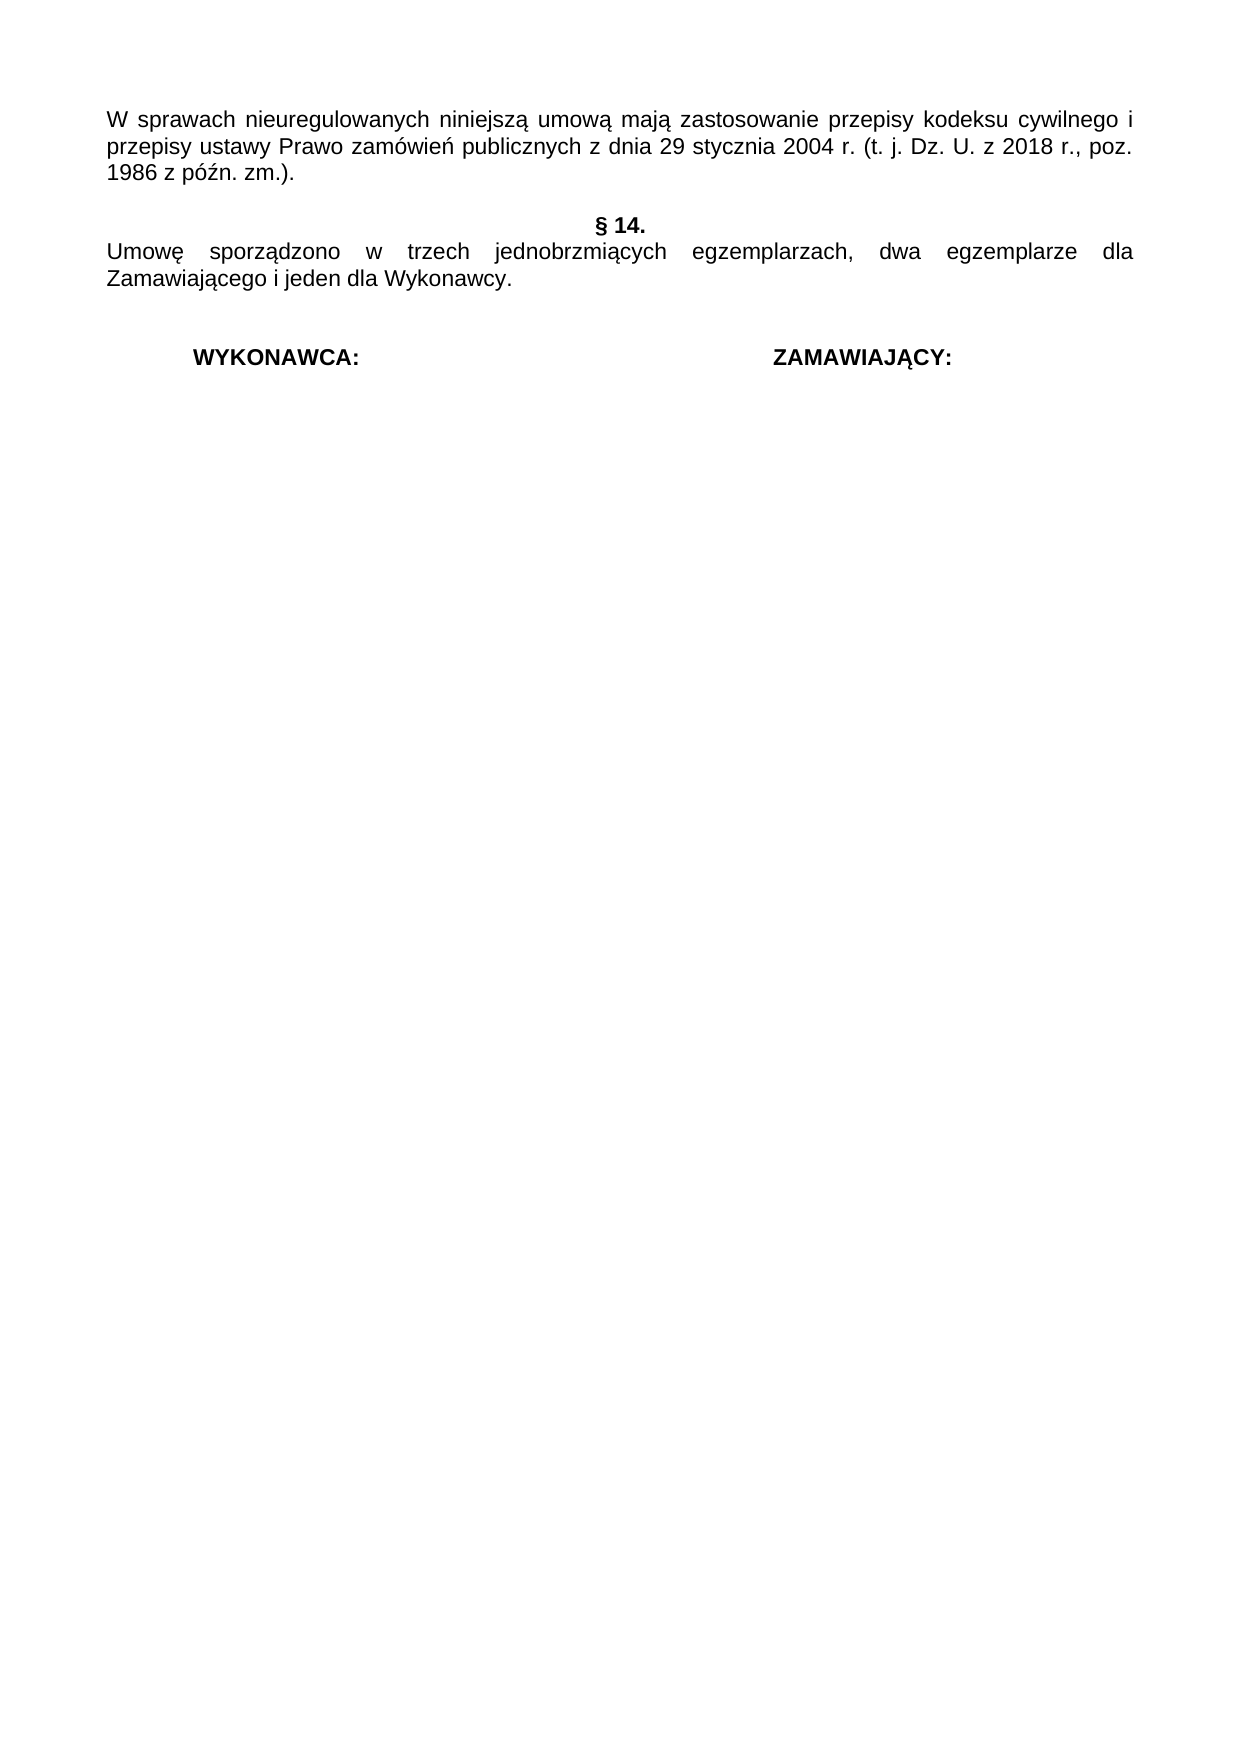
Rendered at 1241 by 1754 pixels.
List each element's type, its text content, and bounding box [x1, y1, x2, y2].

text Umowę sporządzono w trzech jednobrzmiących egzemplarzach, dwa egzemplarze dla Zamawiającego i jeden dla Wykonawcy. [106, 238, 1134, 291]
text WYKONAWCA: ZAMAWIAJĄCY: [106, 343, 1134, 396]
text W sprawach nieuregulowanych niniejszą umową mają zastosowanie przepisy kodeksu cywilnego i przepisy ustawy Prawo zamówień publicznych z dnia 29 stycznia 2004 r. (t. j. Dz. U. z 2018 r., poz. 1986 z późn. zm.). [106, 106, 1134, 185]
text § 14. [106, 212, 1134, 238]
